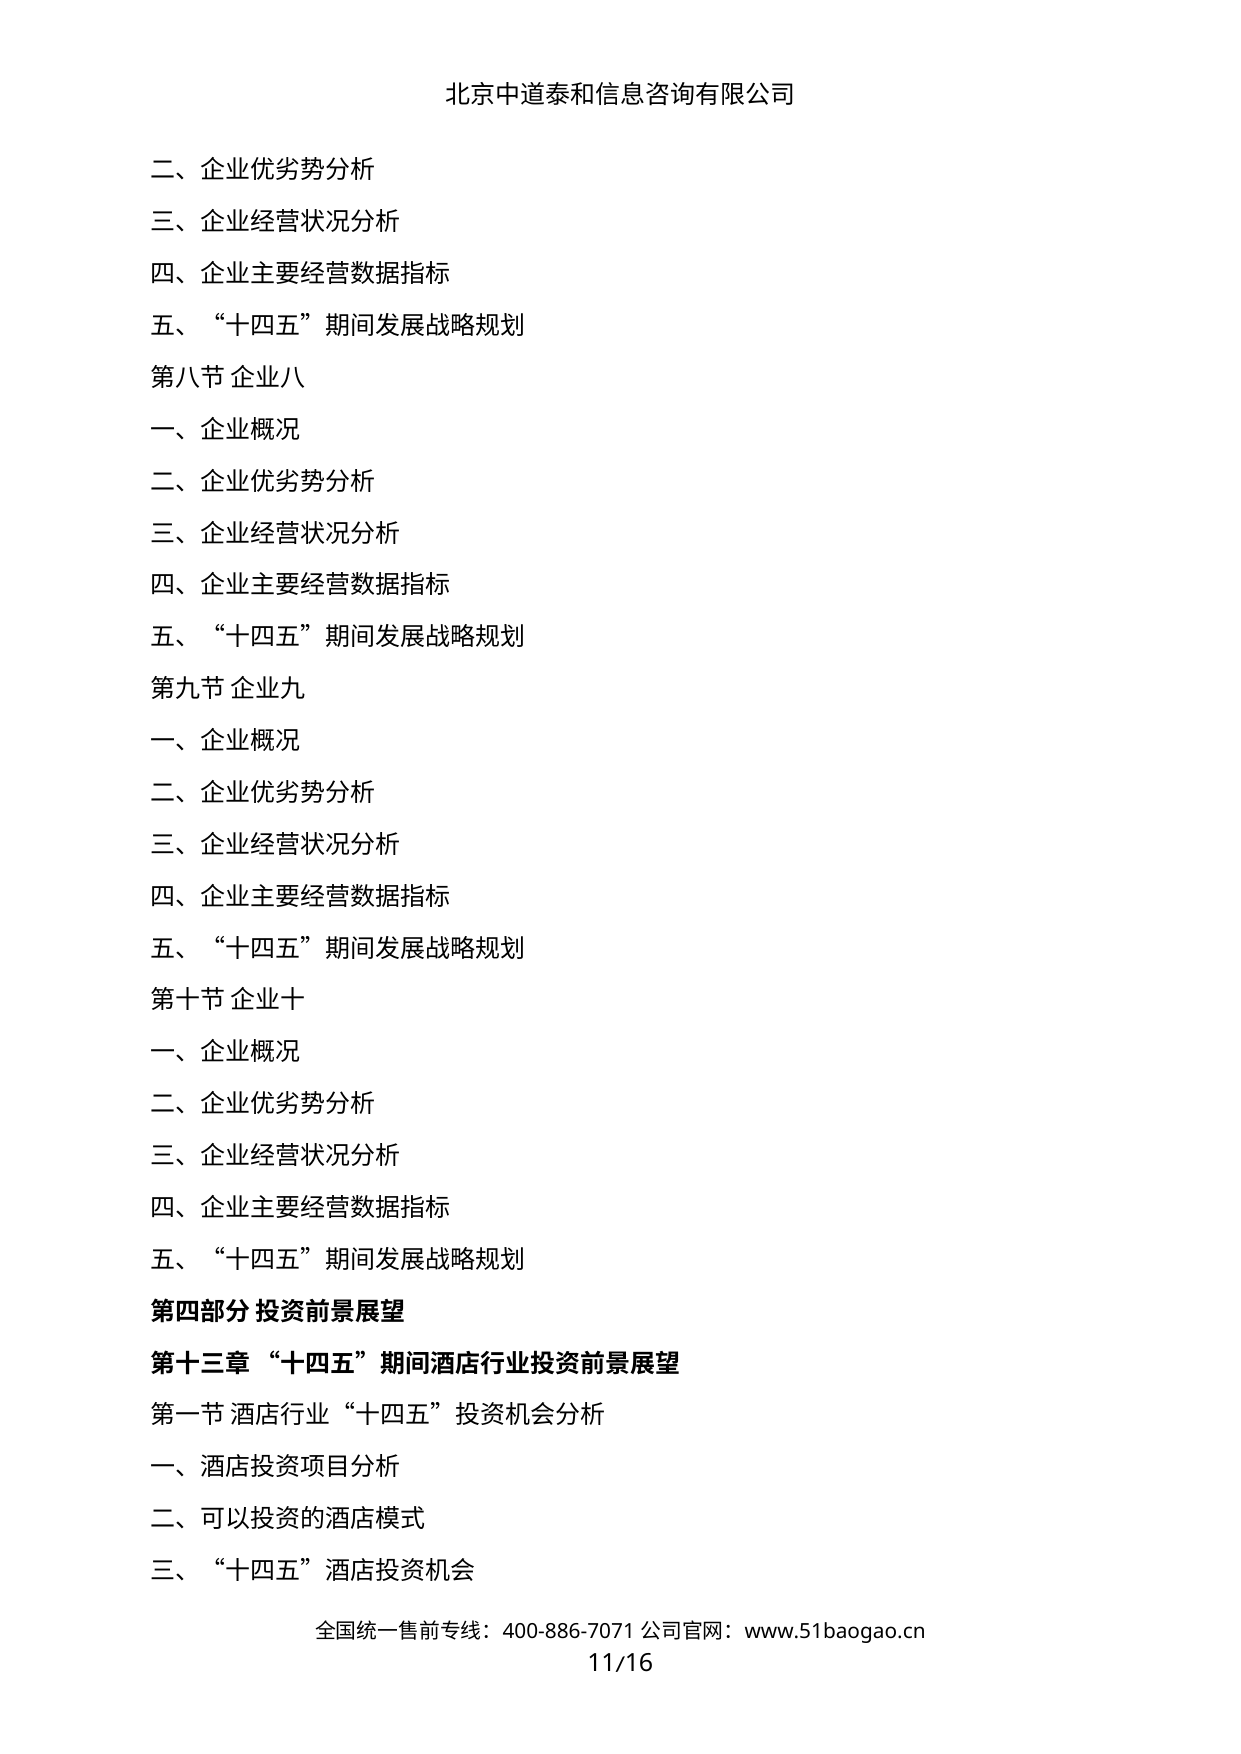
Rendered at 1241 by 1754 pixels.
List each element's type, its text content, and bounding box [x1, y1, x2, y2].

text 四、企业主要经营数据指标 [150, 565, 1090, 601]
text 三、企业经营状况分析 [150, 513, 1090, 549]
text 三、企业经营状况分析 [150, 202, 1090, 238]
text 一、企业概况 [150, 721, 1090, 757]
text 第十三章 “十四五”期间酒店行业投资前景展望 [150, 1343, 1090, 1379]
text 一、酒店投资项目分析 [150, 1447, 1090, 1483]
text 二、可以投资的酒店模式 [150, 1499, 1090, 1535]
text 四、企业主要经营数据指标 [150, 1187, 1090, 1224]
text 五、“十四五”期间发展战略规划 [150, 617, 1090, 653]
text 五、“十四五”期间发展战略规划 [150, 1239, 1090, 1276]
text 五、“十四五”期间发展战略规划 [150, 928, 1090, 964]
text 一、企业概况 [150, 1032, 1090, 1068]
text 第九节 企业九 [150, 669, 1090, 705]
text 第八节 企业八 [150, 357, 1090, 394]
text 二、企业优劣势分析 [150, 150, 1090, 186]
text 二、企业优劣势分析 [150, 1084, 1090, 1120]
text 第十节 企业十 [150, 980, 1090, 1016]
text 四、企业主要经营数据指标 [150, 876, 1090, 912]
text 一、企业概况 [150, 409, 1090, 446]
text 二、企业优劣势分析 [150, 461, 1090, 497]
text 二、企业优劣势分析 [150, 772, 1090, 809]
text 四、企业主要经营数据指标 [150, 254, 1090, 290]
text 第一节 酒店行业“十四五”投资机会分析 [150, 1395, 1090, 1431]
text 三、企业经营状况分析 [150, 824, 1090, 861]
text 三、“十四五”酒店投资机会 [150, 1551, 1090, 1587]
text 五、“十四五”期间发展战略规划 [150, 306, 1090, 342]
text 三、企业经营状况分析 [150, 1136, 1090, 1172]
text 第四部分 投资前景展望 [150, 1291, 1090, 1327]
